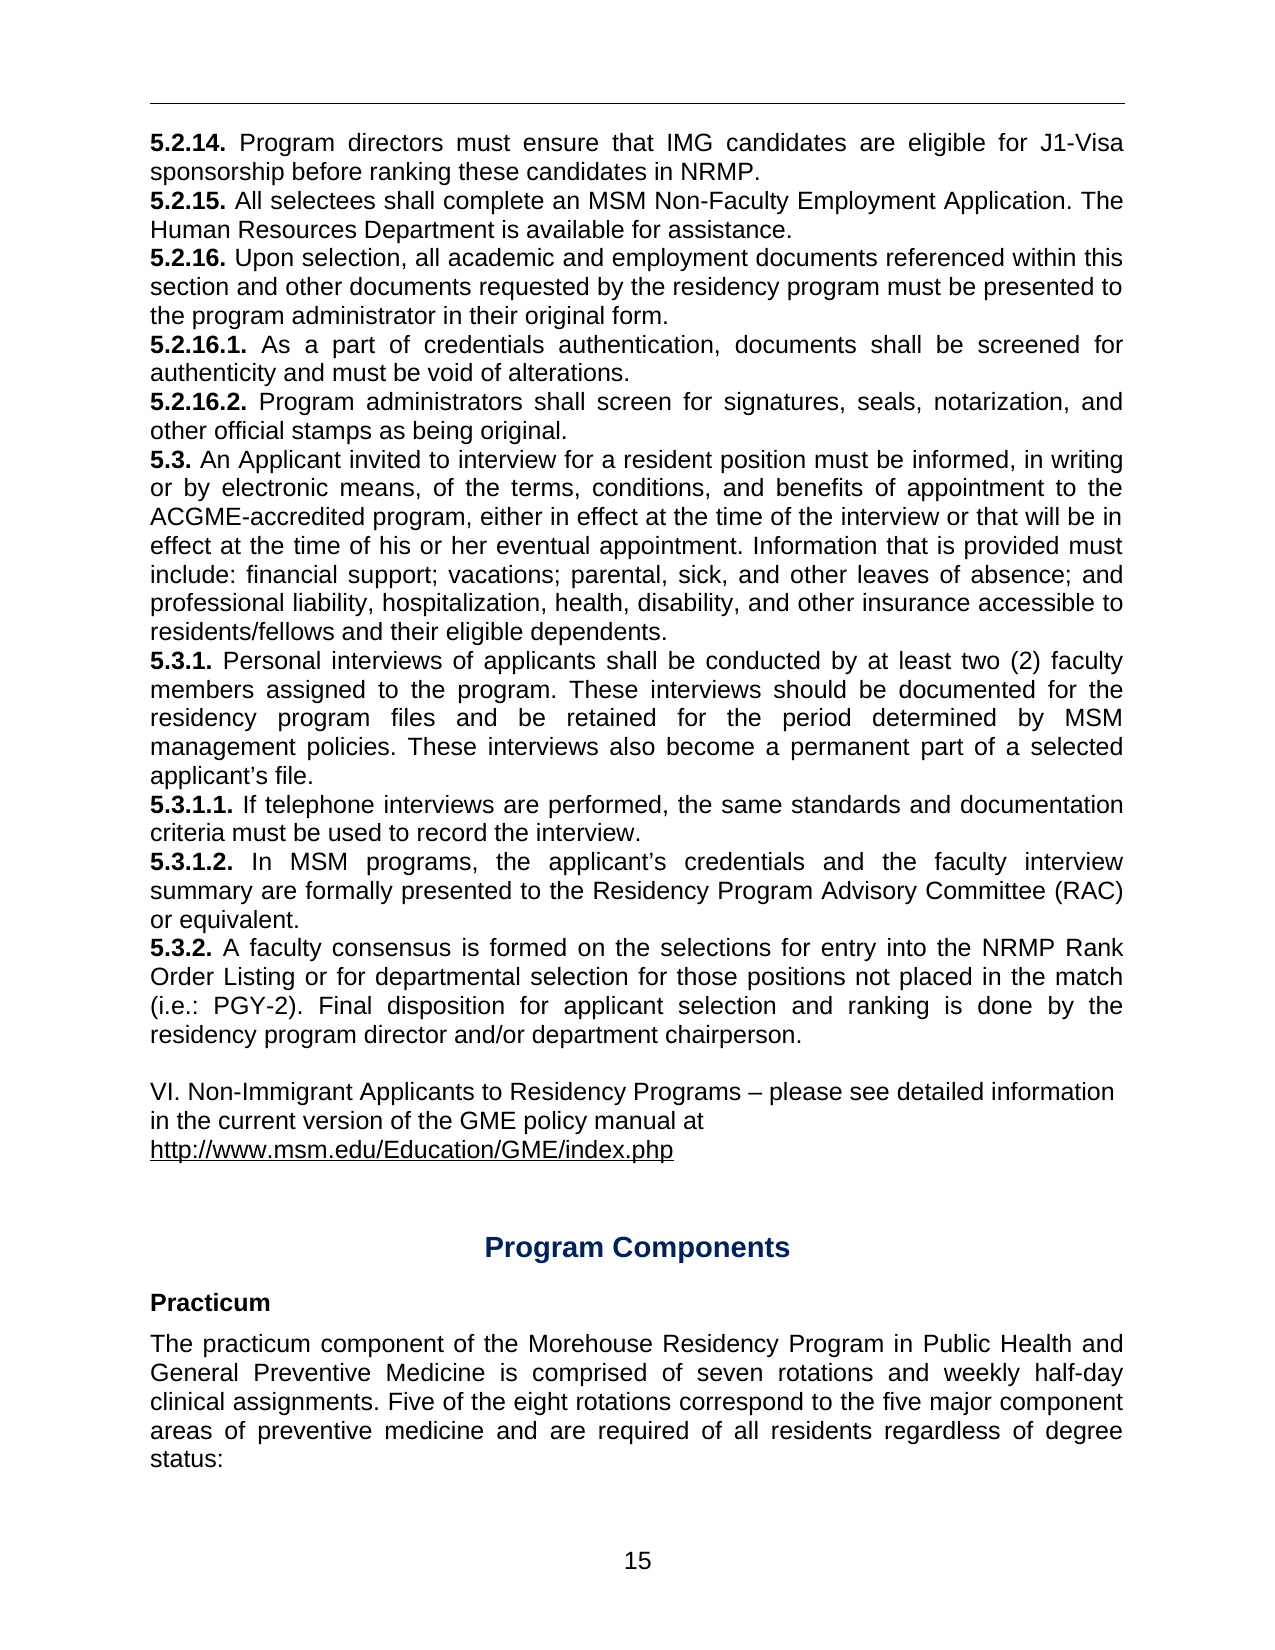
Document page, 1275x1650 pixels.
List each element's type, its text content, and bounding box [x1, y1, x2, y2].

text 5.2.16.2. Program administrators shall screen for signatures, seals, notarization, and other official stamps as being original. [150, 387, 1125, 445]
text VI. Non-Immigrant Applicants to Residency Programs – please see detailed information in the current version of the GME policy manual at http://www.msm.edu/Education/GME/index.php [150, 1077, 1125, 1163]
text 5.3.1.2. In MSM programs, the applicant’s credentials and the faculty interview summary are formally presented to the Residency Program Advisory Committee (RAC) or equivalent. [150, 847, 1125, 933]
text 5.2.16. Upon selection, all academic and employment documents referenced within this section and other documents requested by the residency program must be presented to the program administrator in their original form. [150, 243, 1125, 330]
subtitle Practicum [150, 1288, 1125, 1317]
subtitle Program Components [150, 1230, 1125, 1263]
text 5.2.15. All selectees shall complete an MSM Non-Faculty Employment Application. The Human Resources Department is available for assistance. [150, 186, 1125, 243]
text 5.2.16.1. As a part of credentials authentication, documents shall be screened for authenticity and must be void of alterations. [150, 330, 1125, 387]
text 5.3. An Applicant invited to interview for a resident position must be informed, in writing or by electronic means, of the terms, conditions, and benefits of appointment to the ACGME-accredited program, either in effect at the time of the interview or that will be in effect at the time of his or her eventual appointment. Information that is provided must include: financial support; vacations; parental, sick, and other leaves of absence; and professional liability, hospitalization, health, disability, and other insurance accessible to residents/fellows and their eligible dependents. [150, 445, 1125, 646]
text 5.3.1. Personal interviews of applicants shall be conducted by at least two (2) faculty members assigned to the program. These interviews should be documented for the residency program files and be retained for the period determined by MSM management policies. These interviews also become a permanent part of a selected applicant’s file. [150, 646, 1125, 790]
text 5.3.2. A faculty consensus is formed on the selections for entry into the NRMP Rank Order Listing or for departmental selection for those positions not placed in the match (i.e.: PGY-2). Final disposition for applicant selection and ranking is done by the residency program director and/or department chairperson. [150, 933, 1125, 1048]
text 5.2.14. Program directors must ensure that IMG candidates are eligible for J1-Visa sponsorship before ranking these candidates in NRMP. [150, 128, 1125, 186]
text 5.3.1.1. If telephone interviews are performed, the same standards and documentation criteria must be used to record the interview. [150, 790, 1125, 847]
text The practicum component of the Morehouse Residency Program in Public Health and General Preventive Medicine is comprised of seven rotations and weekly half-day clinical assignments. Five of the eight rotations correspond to the five major component areas of preventive medicine and are required of all residents regardless of degree status: [150, 1329, 1125, 1473]
